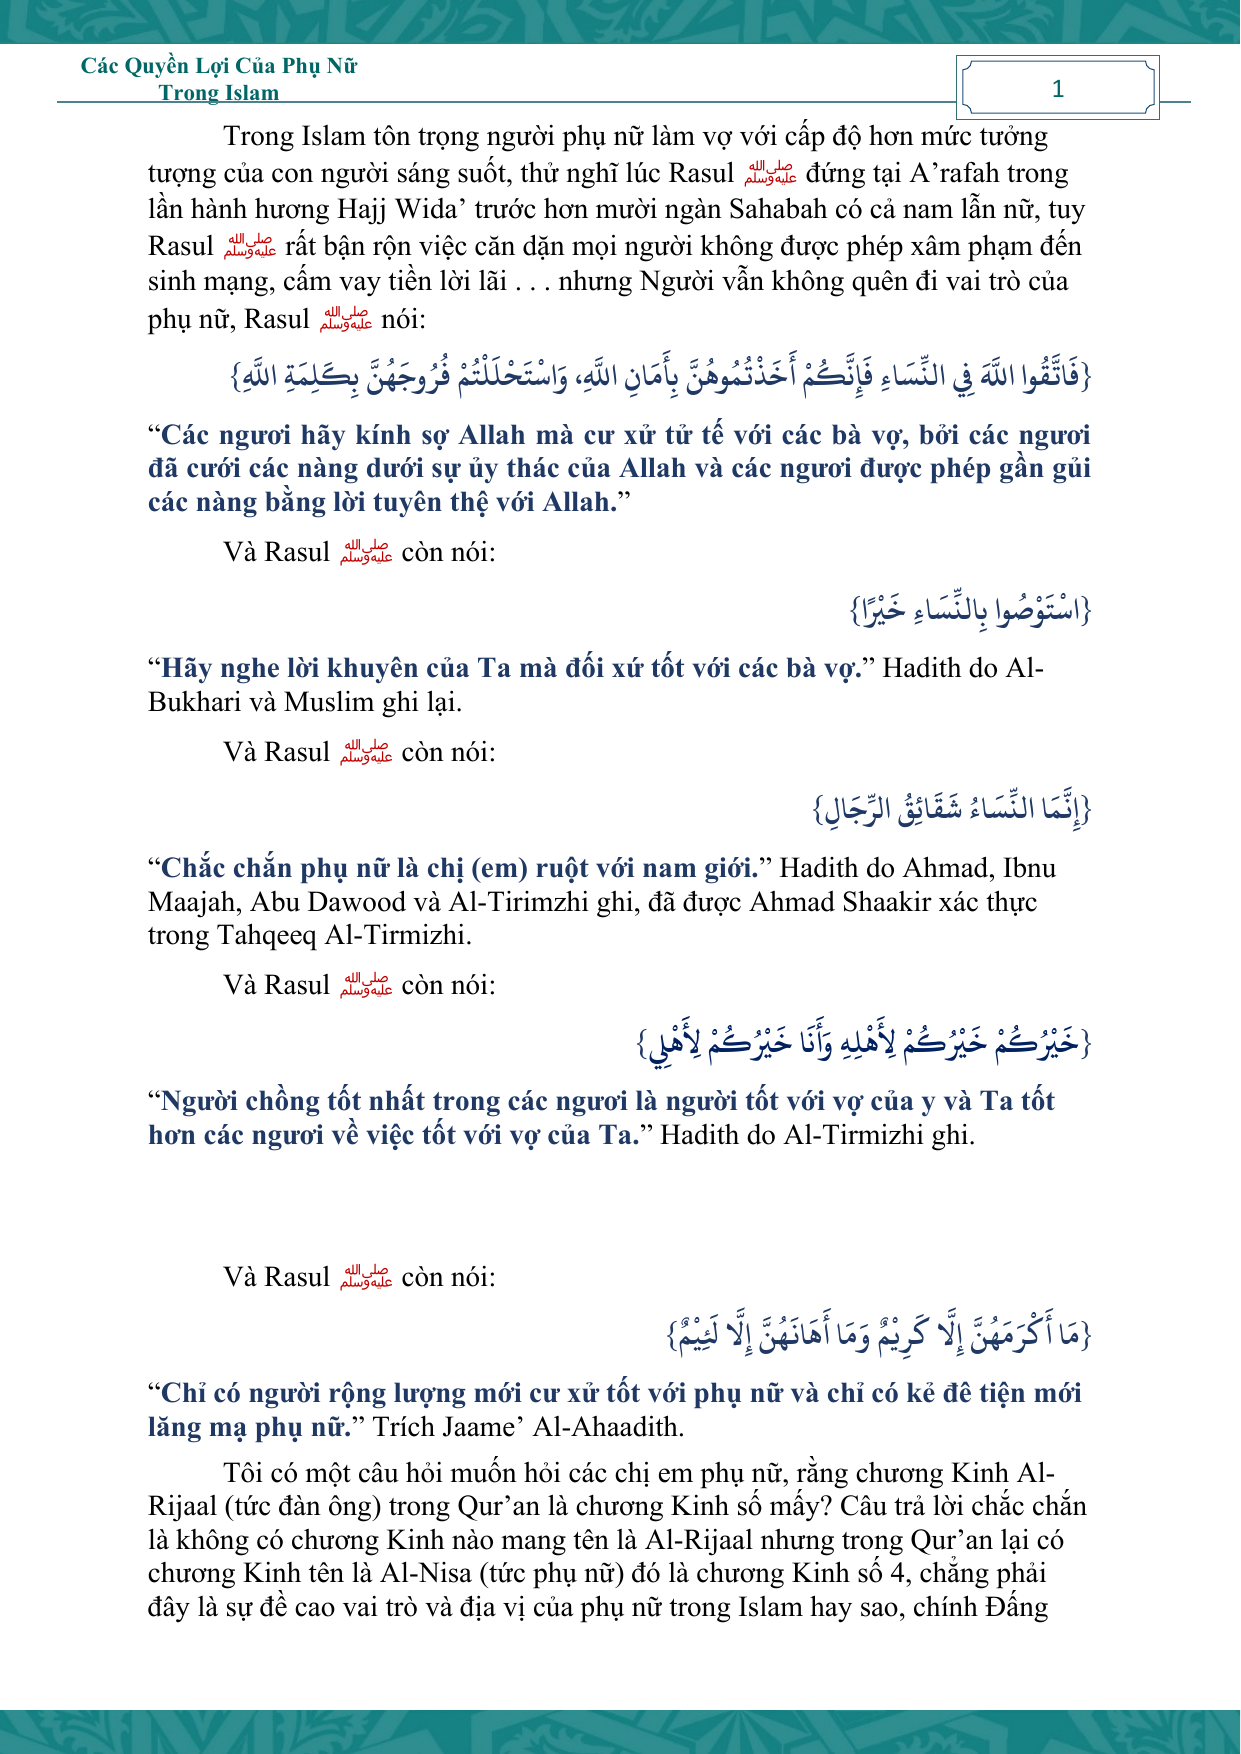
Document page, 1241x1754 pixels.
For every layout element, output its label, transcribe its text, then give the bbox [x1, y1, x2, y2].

text {مَا أَكْرَمَهُنَّ إِلَّا كَرِيْمٌ وَمَا أَهَانَهُنَّ إِلَّا لَئِيْمٌ} [148, 1307, 1092, 1363]
text Và Rasul ﷺ còn nói: [148, 1255, 1092, 1294]
text “Chỉ có người rộng lượng mới cư xử tốt với phụ nữ và chỉ có kẻ đê tiện mới lăng mạ phụ nữ.” Trích Jaame’ Al-Ahaadith. [148, 1375, 1092, 1442]
picture [0, 0, 1240, 44]
text Và Rasul ﷺ còn nói: [148, 730, 1092, 769]
text Và Rasul ﷺ còn nói: [148, 530, 1092, 569]
text {إِنَّمَا النِّسَاءُ شَقَائِقُ الرِّجَالِ} [148, 782, 1092, 838]
text “Các ngươi hãy kính sợ Allah mà cư xử tử tế với các bà vợ, bởi các ngươi đã cưới các nàng dưới sự ủy thác của Allah và các ngươi được phép gần gủi các nàng bằng lời tuyên thệ với Allah.” [148, 417, 1092, 518]
text {فَاتَّقُوا اللَّهَ فِي النِّسَاءِ فَإِنَّكُمْ أَخَذْتُمُوهُنَّ بِأَمَانِ اللَّهِ، وَاسْتَحْلَلْتُمْ فُرُوجَهُنَّ بِكَلِمَةِ اللَّهِ} [148, 348, 1092, 404]
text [148, 1455, 1092, 1623]
text {خَيْرُكُمْ خَيْرُكُمْ لِأَهْلِهِ وَأَنَا خَيْرُكُمْ لِأَهْلِي} [148, 1015, 1092, 1071]
text Trong Islam tôn trọng người phụ nữ làm vợ với cấp độ hơn mức tưởng tượng của con người sáng suốt, thử nghĩ lúc Rasul ﷺ đứng tại A’rafah trong lần hành hương Hajj Wida’ trước hơn mười ngàn Sahabah có cả nam lẫn nữ, tuy Rasul ﷺ rất bận rộn việc căn dặn mọi người không được phép xâm phạm đến sinh mạng, cấm vay tiền lời lãi . . . nhưng Người vẫn không quên đi vai trò của phụ nữ, Rasul ﷺ nói: [148, 118, 1092, 336]
text {اسْتَوْصُوا بِالنِّسَاءِ خَيْرًا} [148, 582, 1092, 638]
text “Người chồng tốt nhất trong các ngươi là người tốt với vợ của y và Ta tốt hơn các ngươi về việc tốt với vợ của Ta.” Hadith do Al-Tirmizhi ghi. [148, 1083, 1092, 1151]
text “Hãy nghe lời khuyên của Ta mà đối xứ tốt với các bà vợ.” Hadith do Al-Bukhari và Muslim ghi lại. [148, 650, 1092, 717]
picture [0, 1710, 1241, 1754]
text Và Rasul ﷺ còn nói: [148, 963, 1092, 1002]
text “Chắc chắn phụ nữ là chị (em) ruột với nam giới.” Hadith do Ahmad, Ibnu Maajah, Abu Dawood và Al-Tirimzhi ghi, đã được Ahmad Shaakir xác thực trong Tahqeeq Al-Tirmizhi. [148, 850, 1092, 951]
